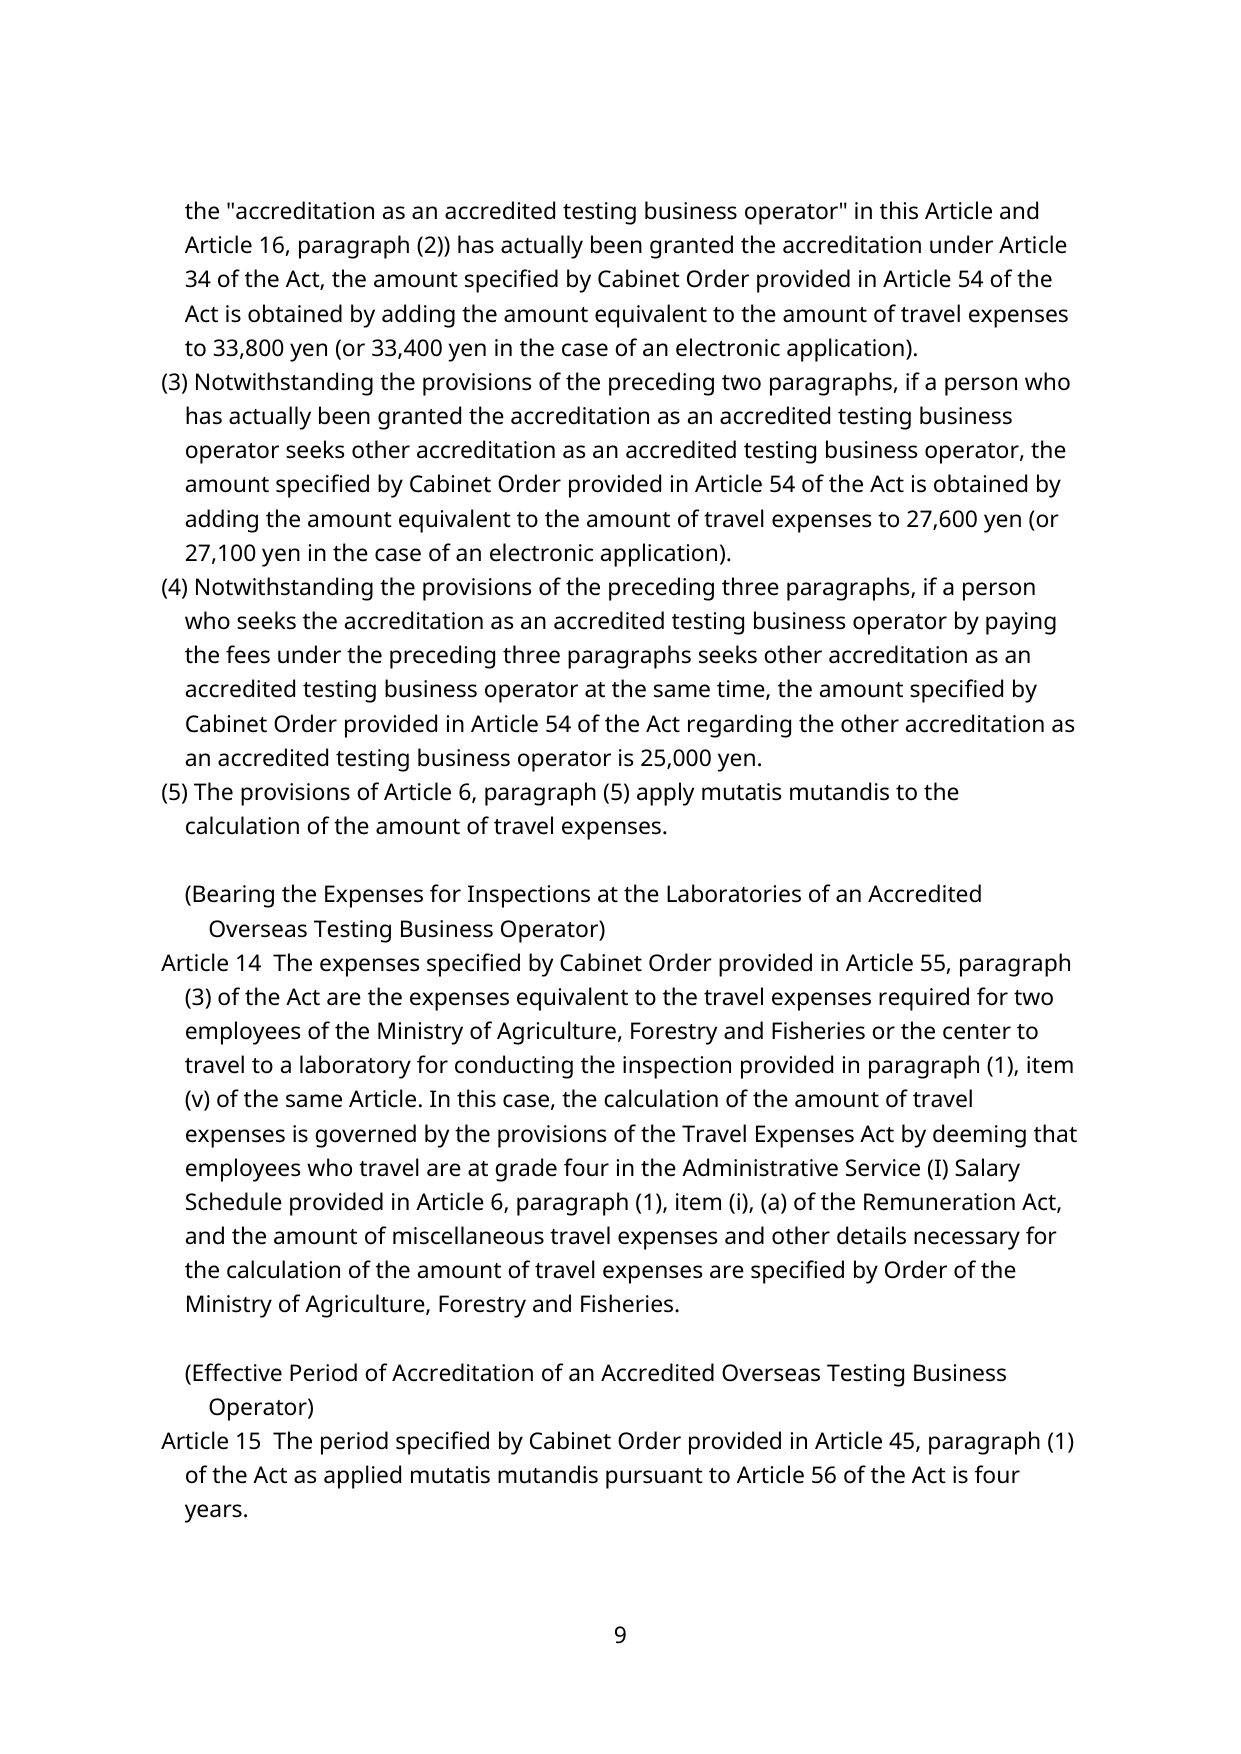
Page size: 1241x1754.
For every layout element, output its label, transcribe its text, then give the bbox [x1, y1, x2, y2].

text (3) Notwithstanding the provisions of the preceding two paragraphs, if a person who has actually been granted the accreditation as an accredited testing business operator seeks other accreditation as an accredited testing business operator, the amount specified by Cabinet Order provided in Article 54 of the Act is obtained by adding the amount equivalent to the amount of travel expenses to 27,600 yen (or 27,100 yen in the case of an electronic application). [161, 364, 1079, 569]
text Article 15 The period specified by Cabinet Order provided in Article 45, paragraph (1) of the Act as applied mutatis mutandis pursuant to Article 56 of the Act is four years. [161, 1424, 1079, 1526]
text (Bearing the Expenses for Inspections at the Laboratories of an Accredited Overseas Testing Business Operator) [184, 877, 1079, 945]
text (4) Notwithstanding the provisions of the preceding three paragraphs, if a person who seeks the accreditation as an accredited testing business operator by paying the fees under the preceding three paragraphs seeks other accreditation as an accredited testing business operator at the same time, the amount specified by Cabinet Order provided in Article 54 of the Act regarding the other accreditation as an accredited testing business operator is 25,000 yen. [161, 569, 1079, 774]
text (Effective Period of Accreditation of an Accredited Overseas Testing Business Operator) [184, 1355, 1079, 1424]
text Article 14 The expenses specified by Cabinet Order provided in Article 55, paragraph (3) of the Act are the expenses equivalent to the travel expenses required for two employees of the Ministry of Agriculture, Forestry and Fisheries or the center to travel to a laboratory for conducting the inspection provided in paragraph (1), item (v) of the same Article. In this case, the calculation of the amount of travel expenses is governed by the provisions of the Travel Expenses Act by deeming that employees who travel are at grade four in the Administrative Service (I) Salary Schedule provided in Article 6, paragraph (1), item (i), (a) of the Remuneration Act, and the amount of miscellaneous travel expenses and other details necessary for the calculation of the amount of travel expenses are specified by Order of the Ministry of Agriculture, Forestry and Fisheries. [161, 945, 1079, 1321]
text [161, 194, 1079, 364]
text (5) The provisions of Article 6, paragraph (5) apply mutatis mutandis to the calculation of the amount of travel expenses. [161, 774, 1079, 843]
